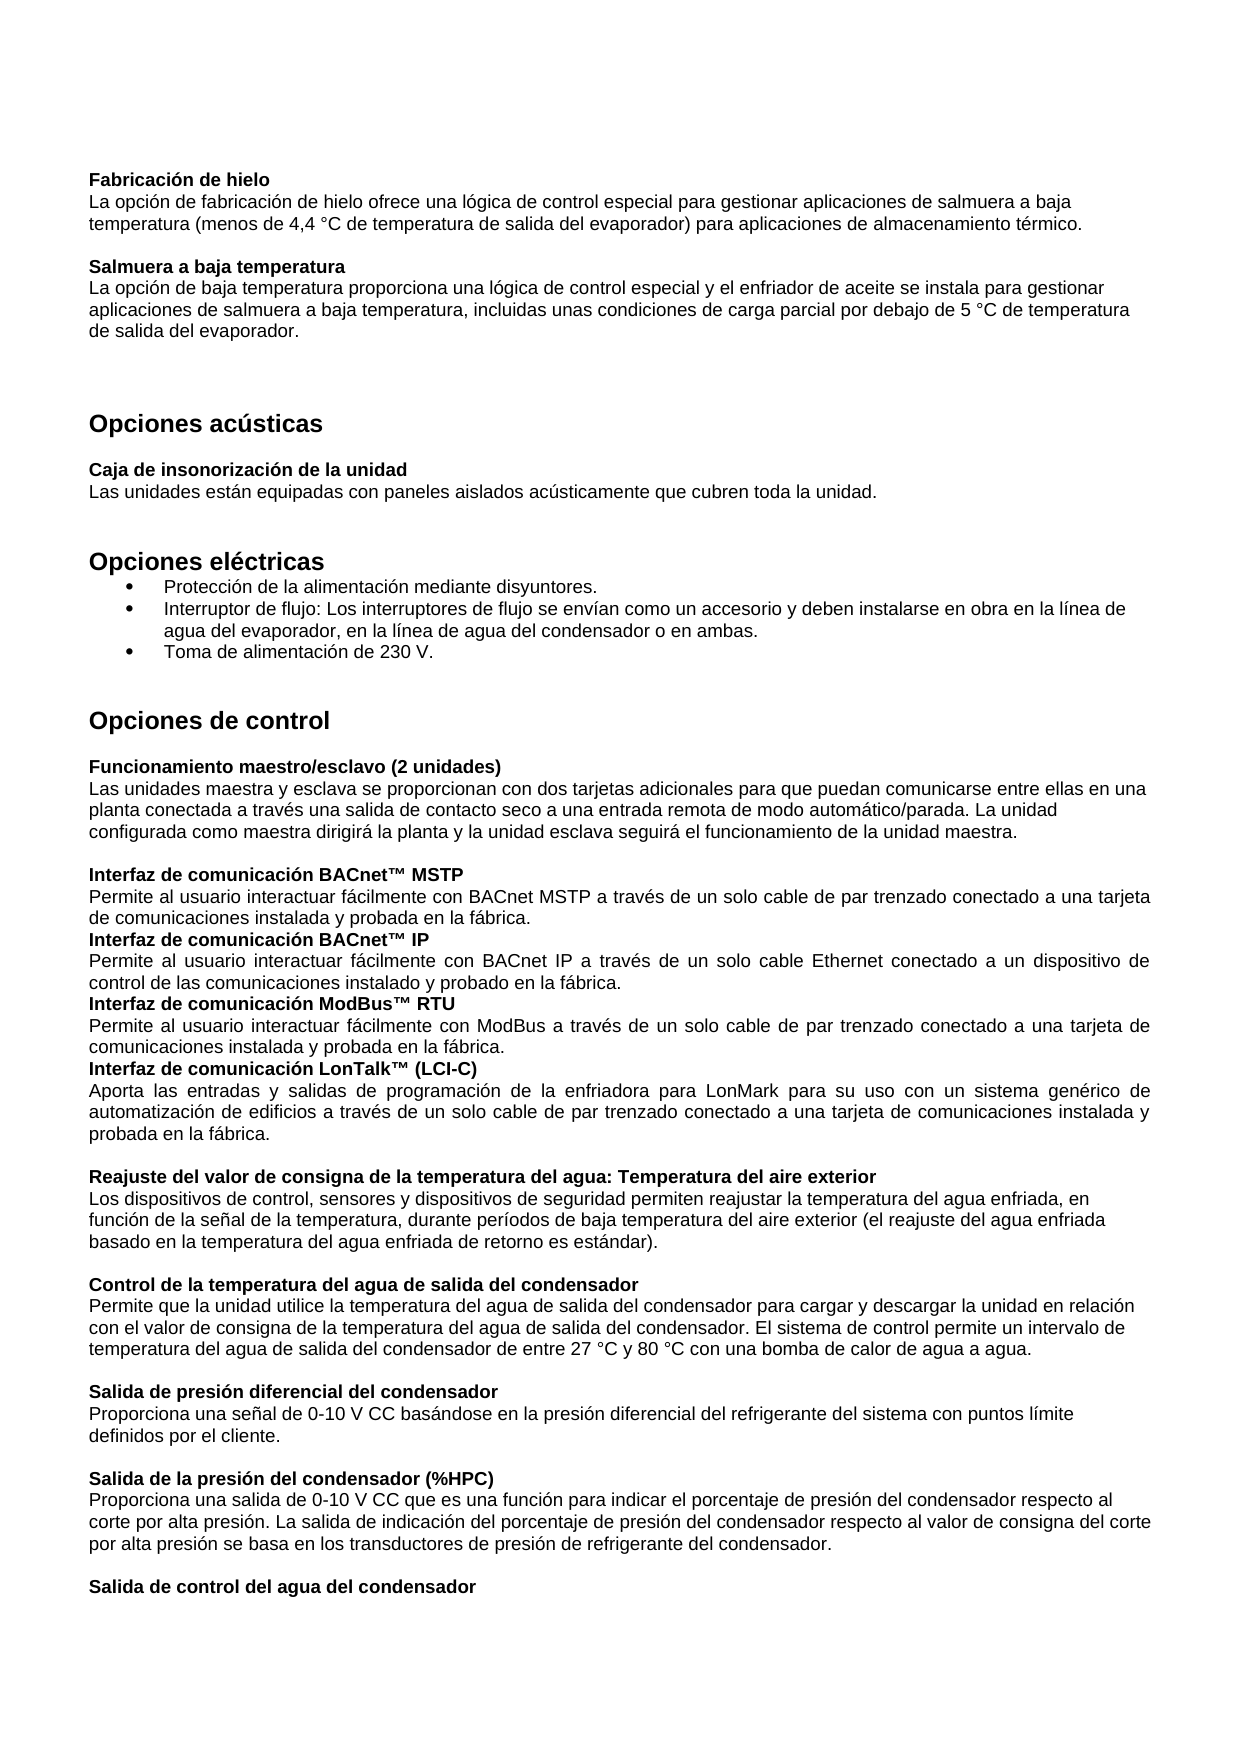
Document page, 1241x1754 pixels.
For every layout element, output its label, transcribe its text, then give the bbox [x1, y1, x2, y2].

text Salida de la presión del condensador (%HPC) [89, 1468, 1152, 1489]
list Protección de la alimentación mediante disyuntores. [126, 576, 1152, 598]
list Toma de alimentación de 230 V. [126, 641, 1152, 663]
text Permite al usuario interactuar fácilmente con ModBus a través de un solo cable de par trenzado conectado a una tarjeta de comunicaciones instalada y probada en la fábrica. [89, 1015, 1152, 1058]
text Los dispositivos de control, sensores y dispositivos de seguridad permiten reajustar la temperatura del agua enfriada, en función de la señal de la temperatura, durante períodos de baja temperatura del aire exterior (el reajuste del agua enfriada basado en la temperatura del agua enfriada de retorno es estándar). [89, 1187, 1152, 1252]
text Opciones acústicas [89, 409, 1152, 438]
text Permite que la unidad utilice la temperatura del agua de salida del condensador para cargar y descargar la unidad en relación con el valor de consigna de la temperatura del agua de salida del condensador. El sistema de control permite un intervalo de temperatura del agua de salida del condensador de entre 27 °C y 80 °C con una bomba de calor de agua a agua. [89, 1295, 1152, 1360]
text Aporta las entradas y salidas de programación de la enfriadora para LonMark para su uso con un sistema genérico de automatización de edificios a través de un solo cable de par trenzado conectado a una tarjeta de comunicaciones instalada y probada en la fábrica. [89, 1079, 1152, 1144]
subtitle La opción de baja temperatura proporciona una lógica de control especial y el enfriador de aceite se instala para gestionar aplicaciones de salmuera a baja temperatura, incluidas unas condiciones de carga parcial por debajo de 5 °C de temperatura de salida del evaporador. [89, 277, 1152, 342]
text Salida de control del agua del condensador [89, 1575, 1152, 1597]
text Proporciona una salida de 0-10 V CC que es una función para indicar el porcentaje de presión del condensador respecto al corte por alta presión. La salida de indicación del porcentaje de presión del condensador respecto al valor de consigna del corte por alta presión se basa en los transductores de presión de refrigerante del condensador. [89, 1489, 1152, 1554]
text Reajuste del valor de consigna de la temperatura del agua: Temperatura del aire exterior [89, 1166, 1152, 1187]
text Interfaz de comunicación LonTalk™ (LCI-C) [89, 1058, 1152, 1079]
subtitle Opciones eléctricas [89, 547, 1152, 576]
list Interruptor de flujo: Los interruptores de flujo se envían como un accesorio y deben instalarse en obra en la línea de agua del evaporador, en la línea de agua del condensador o en ambas. [126, 598, 1152, 641]
text Las unidades maestra y esclava se proporcionan con dos tarjetas adicionales para que puedan comunicarse entre ellas en una planta conectada a través una salida de contacto seco a una entrada remota de modo automático/parada. La unidad configurada como maestra dirigirá la planta y la unidad esclava seguirá el funcionamiento de la unidad maestra. [89, 778, 1152, 842]
subtitle Permite al usuario interactuar fácilmente con BACnet IP a través de un solo cable Ethernet conectado a un dispositivo de control de las comunicaciones instalado y probado en la fábrica. [89, 950, 1152, 993]
subtitle Permite al usuario interactuar fácilmente con BACnet MSTP a través de un solo cable de par trenzado conectado a una tarjeta de comunicaciones instalada y probada en la fábrica. [89, 885, 1152, 928]
text Opciones de control [89, 706, 1152, 734]
subtitle La opción de fabricación de hielo ofrece una lógica de control especial para gestionar aplicaciones de salmuera a baja temperatura (menos de 4,4 °C de temperatura de salida del evaporador) para aplicaciones de almacenamiento térmico. [89, 191, 1152, 234]
text Salida de presión diferencial del condensador [89, 1381, 1152, 1403]
subtitle Interfaz de comunicación BACnet™ IP [89, 928, 1152, 950]
text Las unidades están equipadas con paneles aislados acústicamente que cubren toda la unidad. [89, 481, 1152, 502]
text Caja de insonorización de la unidad [89, 459, 1152, 481]
subtitle Interfaz de comunicación BACnet™ MSTP [89, 864, 1152, 885]
subtitle Fabricación de hielo [89, 169, 1152, 191]
text Interfaz de comunicación ModBus™ RTU [89, 993, 1152, 1015]
subtitle Salmuera a baja temperatura [89, 256, 1152, 277]
subtitle Funcionamiento maestro/esclavo (2 unidades) [89, 756, 1152, 778]
text Control de la temperatura del agua de salida del condensador [89, 1273, 1152, 1295]
text Proporciona una señal de 0-10 V CC basándose en la presión diferencial del refrigerante del sistema con puntos límite definidos por el cliente. [89, 1403, 1152, 1446]
